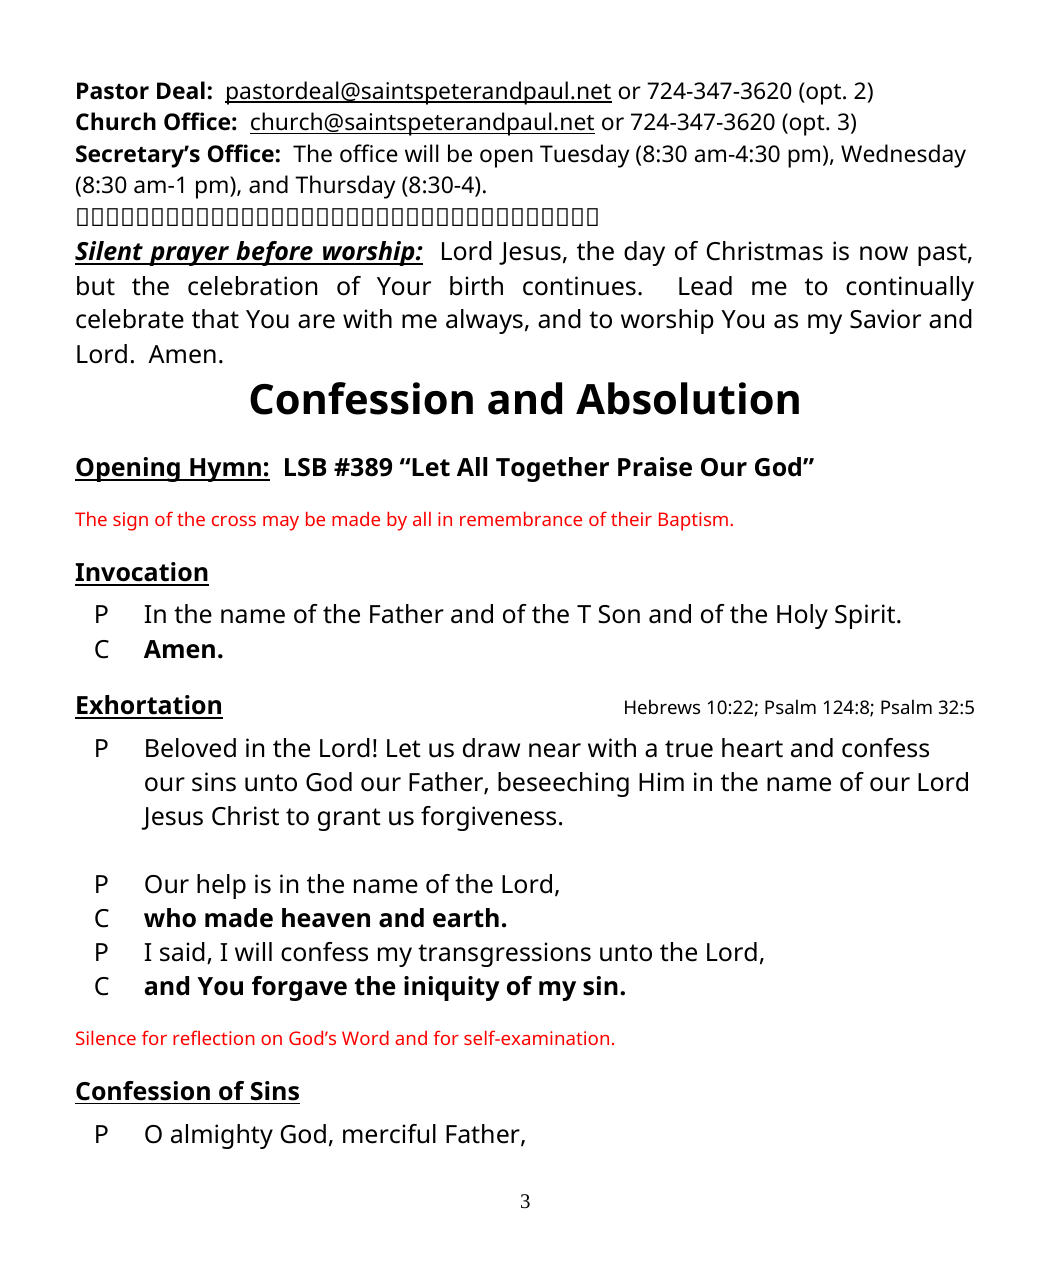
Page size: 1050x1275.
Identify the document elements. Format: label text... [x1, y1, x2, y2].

text P Our help is in the name of the Lord, [94, 867, 975, 901]
text Confession of Sins [75, 1074, 975, 1108]
text Opening Hymn: LSB #389 “Let All Together Praise Our God” [75, 450, 975, 484]
text Pastor Deal: pastordeal@saintspeterandpaul.net or 724-347-3620 (opt. 2) [75, 75, 975, 106]
text C Amen. [94, 631, 975, 665]
text  [75, 200, 975, 234]
subtitle Confession and Absolution [75, 370, 975, 427]
text P Beloved in the Lord! Let us draw near with a true heart and confess our sins unto God our Father, beseeching Him in the name of our Lord Jesus Christ to grant us forgiveness. [94, 730, 975, 833]
text Silence for reflection on God’s Word and for self-examination. [75, 1026, 975, 1051]
text P I said, I will confess my transgressions unto the Lord, [94, 935, 975, 969]
text P In the name of the Father and of the T Son and of the Holy Spirit. [94, 597, 975, 631]
text The sign of the cross may be made by all in remembrance of their Baptism. [75, 507, 975, 532]
text P O almighty God, merciful Father, [94, 1116, 975, 1150]
text C who made heaven and earth. [94, 901, 975, 935]
text Secretary’s Office: The office will be open Tuesday (8:30 am-4:30 pm), Wednesday (8:30 am-1 pm), and Thursday (8:30-4). [75, 137, 975, 200]
text Invocation [75, 555, 975, 589]
text Church Office: church@saintspeterandpaul.net or 724-347-3620 (opt. 3) [75, 106, 975, 137]
text Exhortation Hebrews 10:22; Psalm 124:8; Psalm 32:5 [75, 688, 975, 722]
text C and You forgave the iniquity of my sin. [94, 969, 975, 1003]
text Silent prayer before worship: Lord Jesus, the day of Christmas is now past, but the celebration of Your birth continues. Lead me to continually celebrate that You are with me always, and to worship You as my Savior and Lord. Amen. [75, 234, 975, 370]
